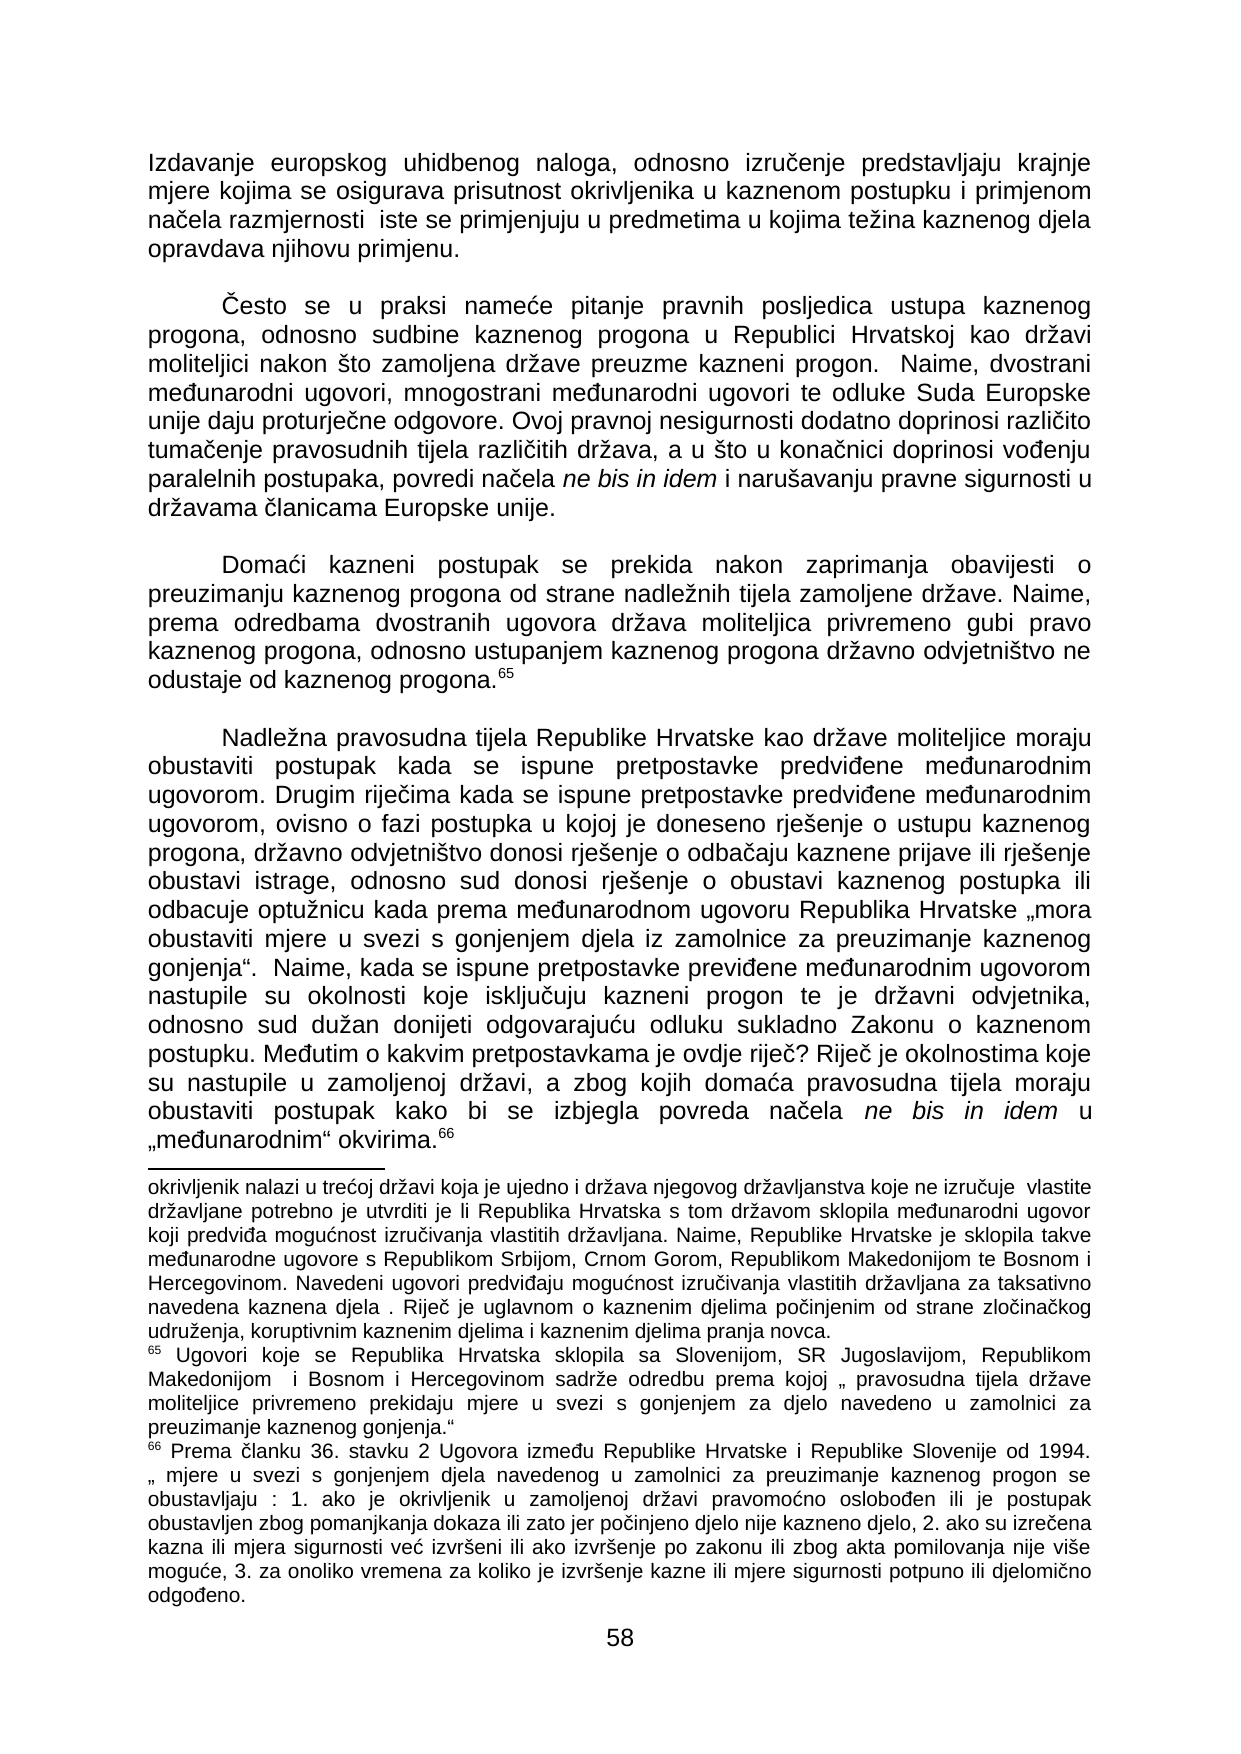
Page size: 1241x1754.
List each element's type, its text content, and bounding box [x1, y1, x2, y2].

text Domaći kazneni postupak se prekida nakon zaprimanja obavijesti o preuzimanju kaznenog progona od strane nadležnih tijela zamoljene države. Naime, prema odredbama dvostranih ugovora država moliteljica privremeno gubi pravo kaznenog progona, odnosno ustupanjem kaznenog progona državno odvjetništvo ne odustaje od kaznenog progona. [148, 550, 1093, 694]
text Često se u praksi nameće pitanje pravnih posljedica ustupa kaznenog progona, odnosno sudbine kaznenog progona u Republici Hrvatskoj kao državi moliteljici nakon što zamoljena države preuzme kazneni progon. Naime, dvostrani međunarodni ugovori, mnogostrani međunarodni ugovori te odluke Suda Europske unije daju proturječne odgovore. Ovoj pravnoj nesigurnosti dodatno doprinosi različito tumačenje pravosudnih tijela različitih država, a u što u konačnici doprinosi vođenju paralelnih postupaka, povredi načela ne bis in idem i narušavanju pravne sigurnosti u državama članicama Europske unije. [148, 291, 1093, 521]
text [148, 148, 1093, 263]
text Nadležna pravosudna tijela Republike Hrvatske kao države moliteljice moraju obustaviti postupak kada se ispune pretpostavke predviđene međunarodnim ugovorom. Drugim riječima kada se ispune pretpostavke predviđene međunarodnim ugovorom, ovisno o fazi postupka u kojoj je doneseno rješenje o ustupu kaznenog progona, državno odvjetništvo donosi rješenje o odbačaju kaznene prijave ili rješenje obustavi istrage, odnosno sud donosi rješenje o obustavi kaznenog postupka ili odbacuje optužnicu kada prema međunarodnom ugovoru Republika Hrvatske „mora obustaviti mjere u svezi s gonjenjem djela iz zamolnice za preuzimanje kaznenog gonjenja“. Naime, kada se ispune pretpostavke previđene međunarodnim ugovorom nastupile su okolnosti koje isključuju kazneni progon te je državni odvjetnika, odnosno sud dužan donijeti odgovarajuću odluku sukladno Zakonu o kaznenom postupku. Međutim o kakvim pretpostavkama je ovdje riječ? Riječ je okolnostima koje su nastupile u zamoljenoj državi, a zbog kojih domaća pravosudna tijela moraju obustaviti postupak kako bi se izbjegla povreda načela ne bis in idem u „međunarodnim“ okvirima. [148, 723, 1093, 1154]
